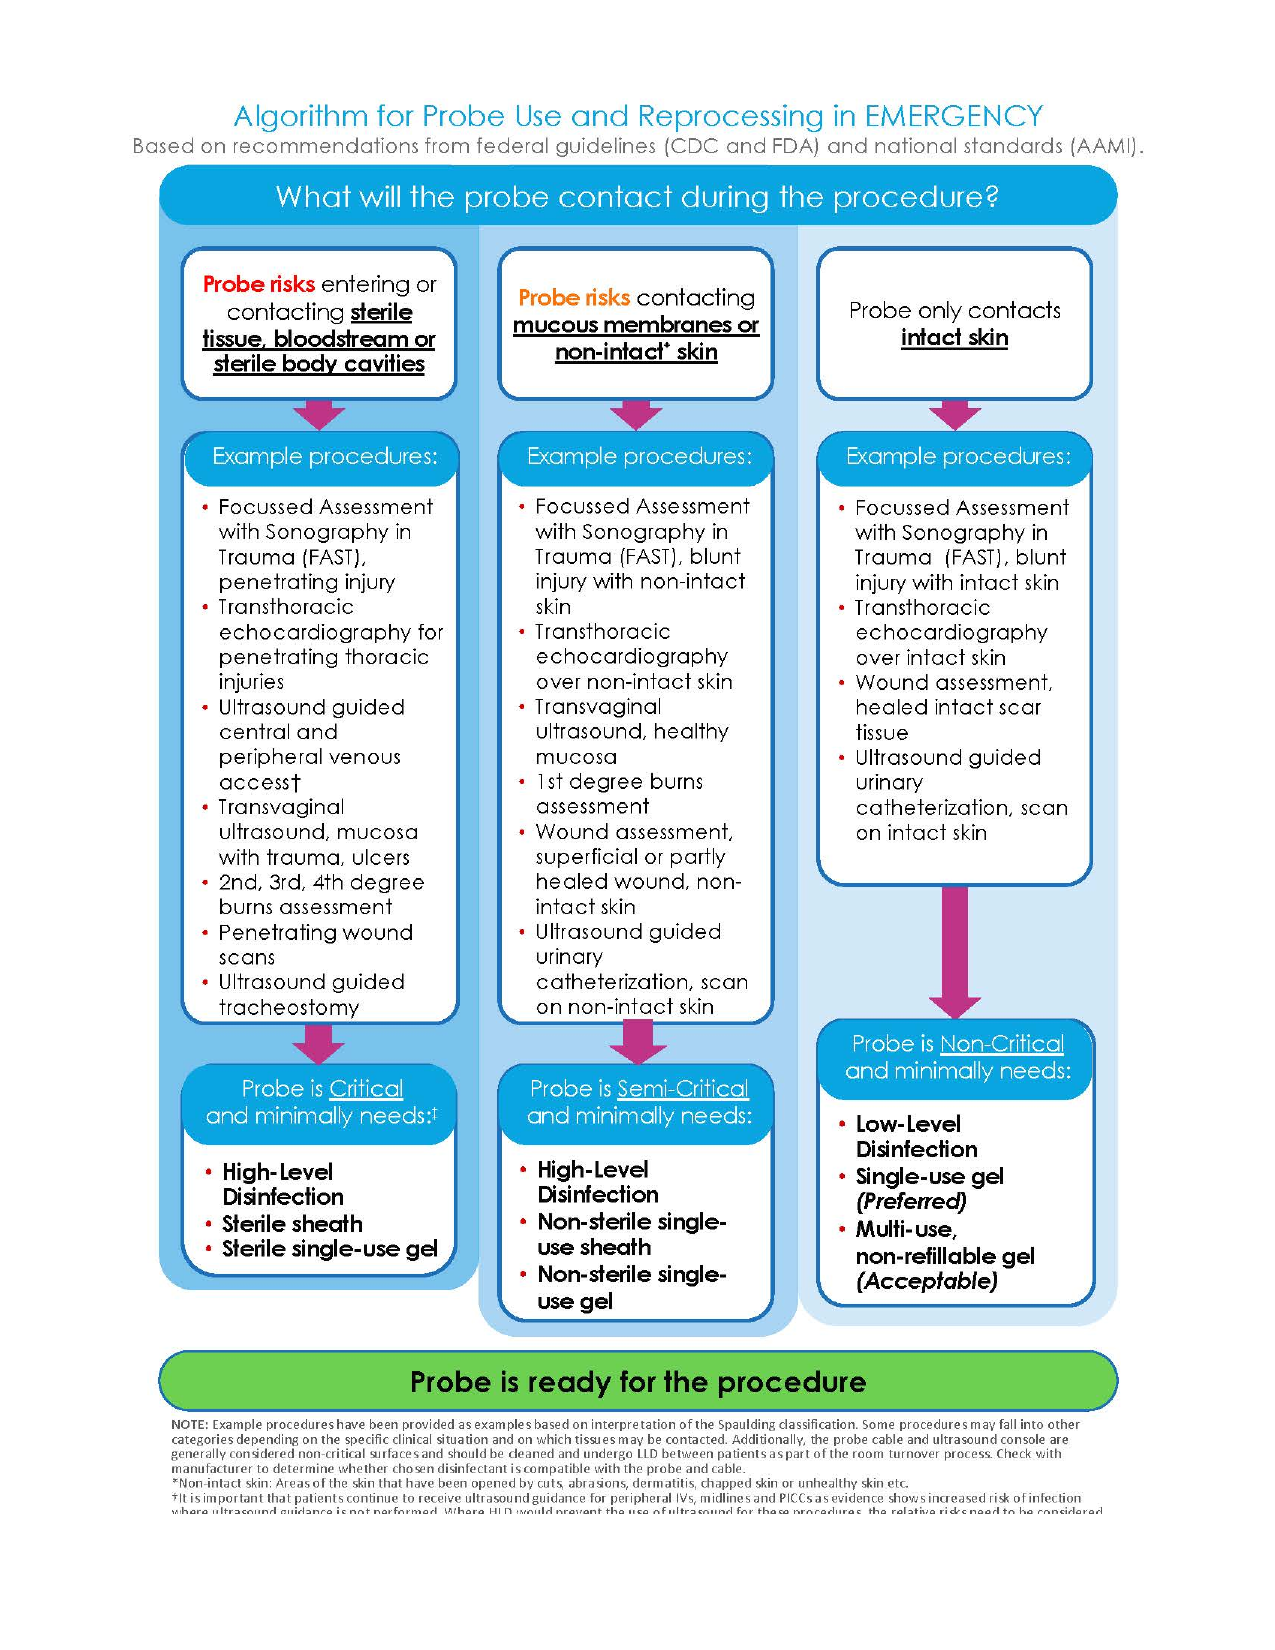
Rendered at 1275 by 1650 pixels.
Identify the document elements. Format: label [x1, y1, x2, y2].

picture [75, 75, 1200, 1514]
